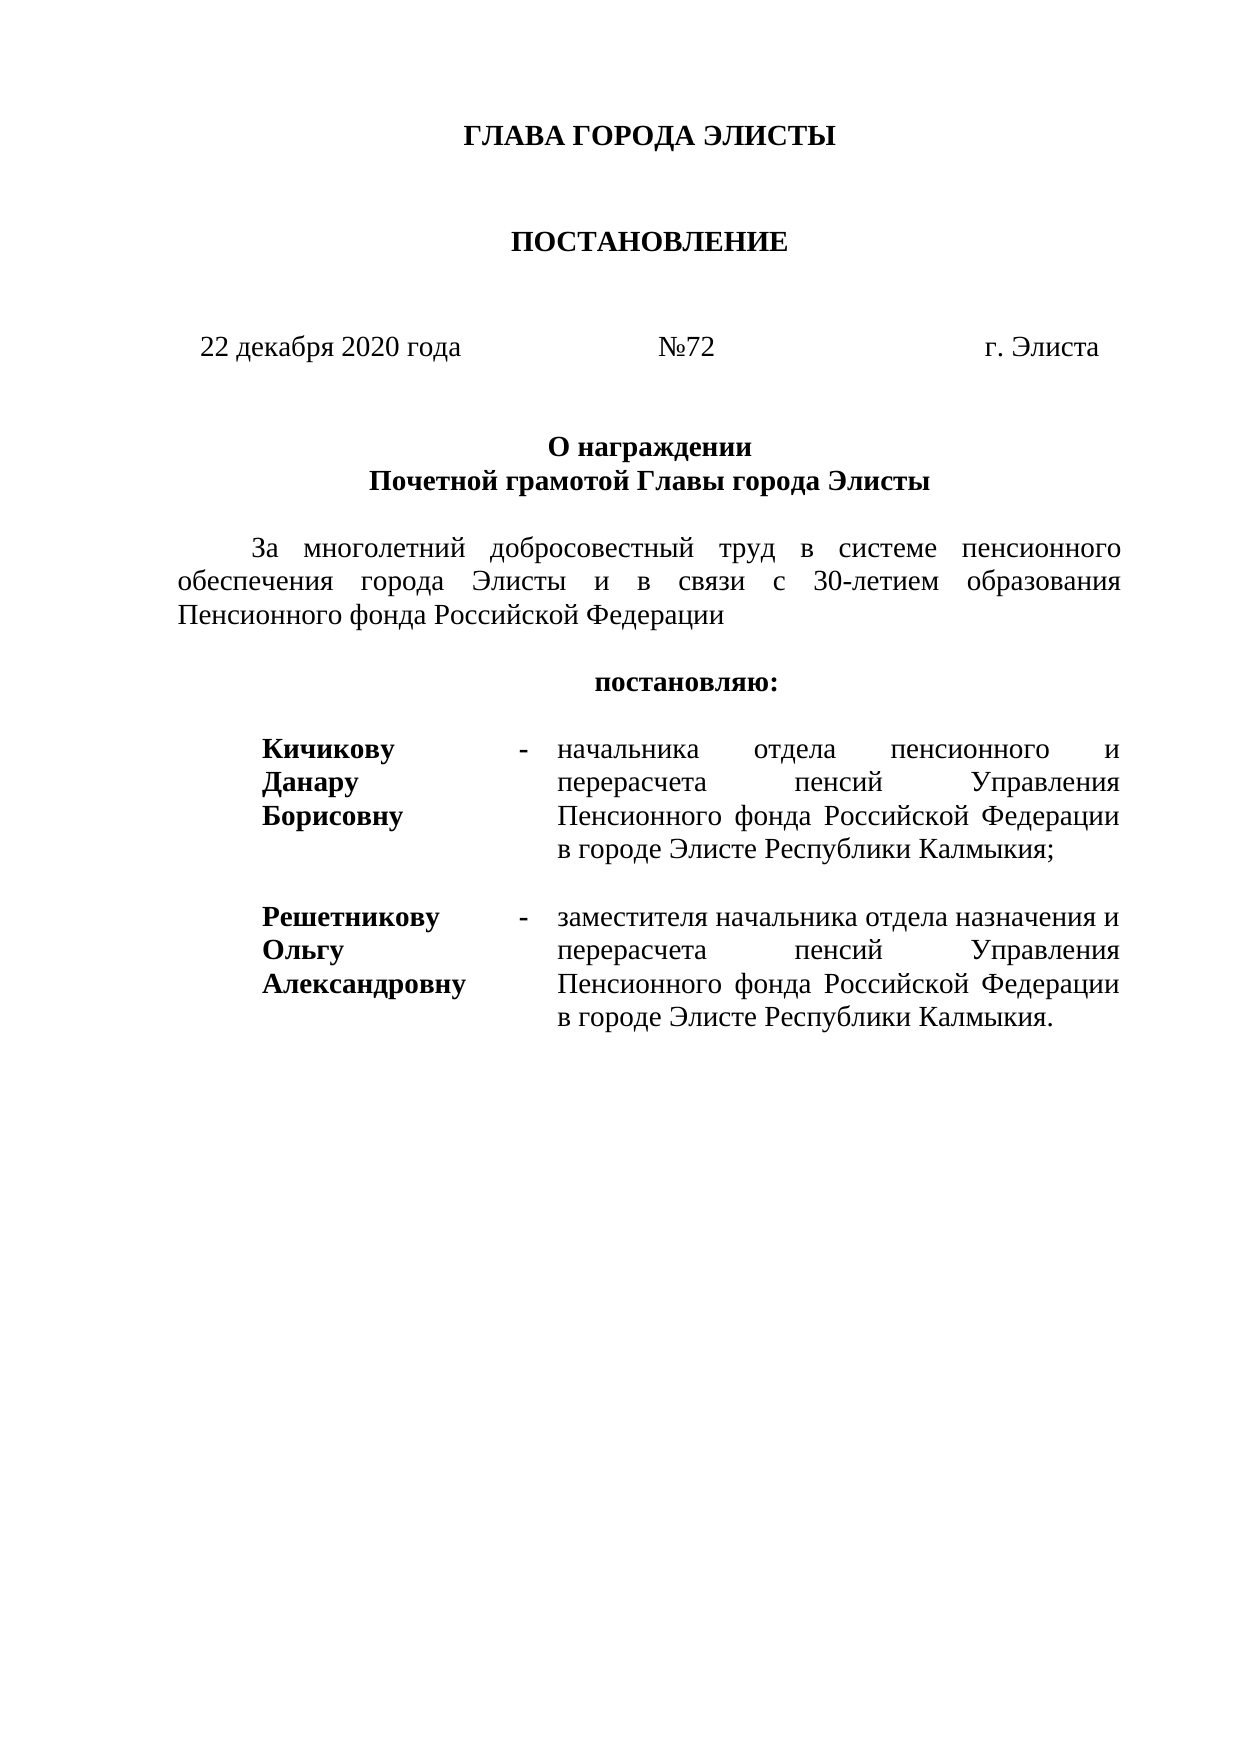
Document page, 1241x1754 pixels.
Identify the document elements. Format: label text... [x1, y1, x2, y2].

text За многолетний добросовестный труд в системе пенсионного обеспечения города Элисты и в связи с 30-летием образования Пенсионного фонда Российской Федерации [177, 530, 1122, 630]
text Почетной грамотой Главы города Элисты [177, 463, 1122, 496]
table_cell - [501, 899, 546, 1033]
text О награждении [177, 429, 1122, 463]
text 22 декабря 2020 года №72 г. Элиста [177, 329, 1122, 363]
text ГЛАВА ГОРОДА ЭЛИСТЫ [177, 118, 1122, 152]
text ПОСТАНОВЛЕНИЕ [177, 224, 1122, 257]
table_cell Решетникову Ольгу Александровну [251, 899, 501, 1033]
text постановляю: [177, 664, 1122, 697]
table_header Кичикову Данару Борисовну [251, 731, 501, 899]
table_header начальника отдела пенсионного и перерасчета пенсий Управления Пенсионного фонда Российской Федерации в городе Элисте Республики Калмыкия; [546, 731, 1131, 899]
table_cell заместителя начальника отдела назначения и перерасчета пенсий Управления Пенсионного фонда Российской Федерации в городе Элисте Республики Калмыкия. [546, 899, 1131, 1033]
table_header - [501, 731, 546, 899]
